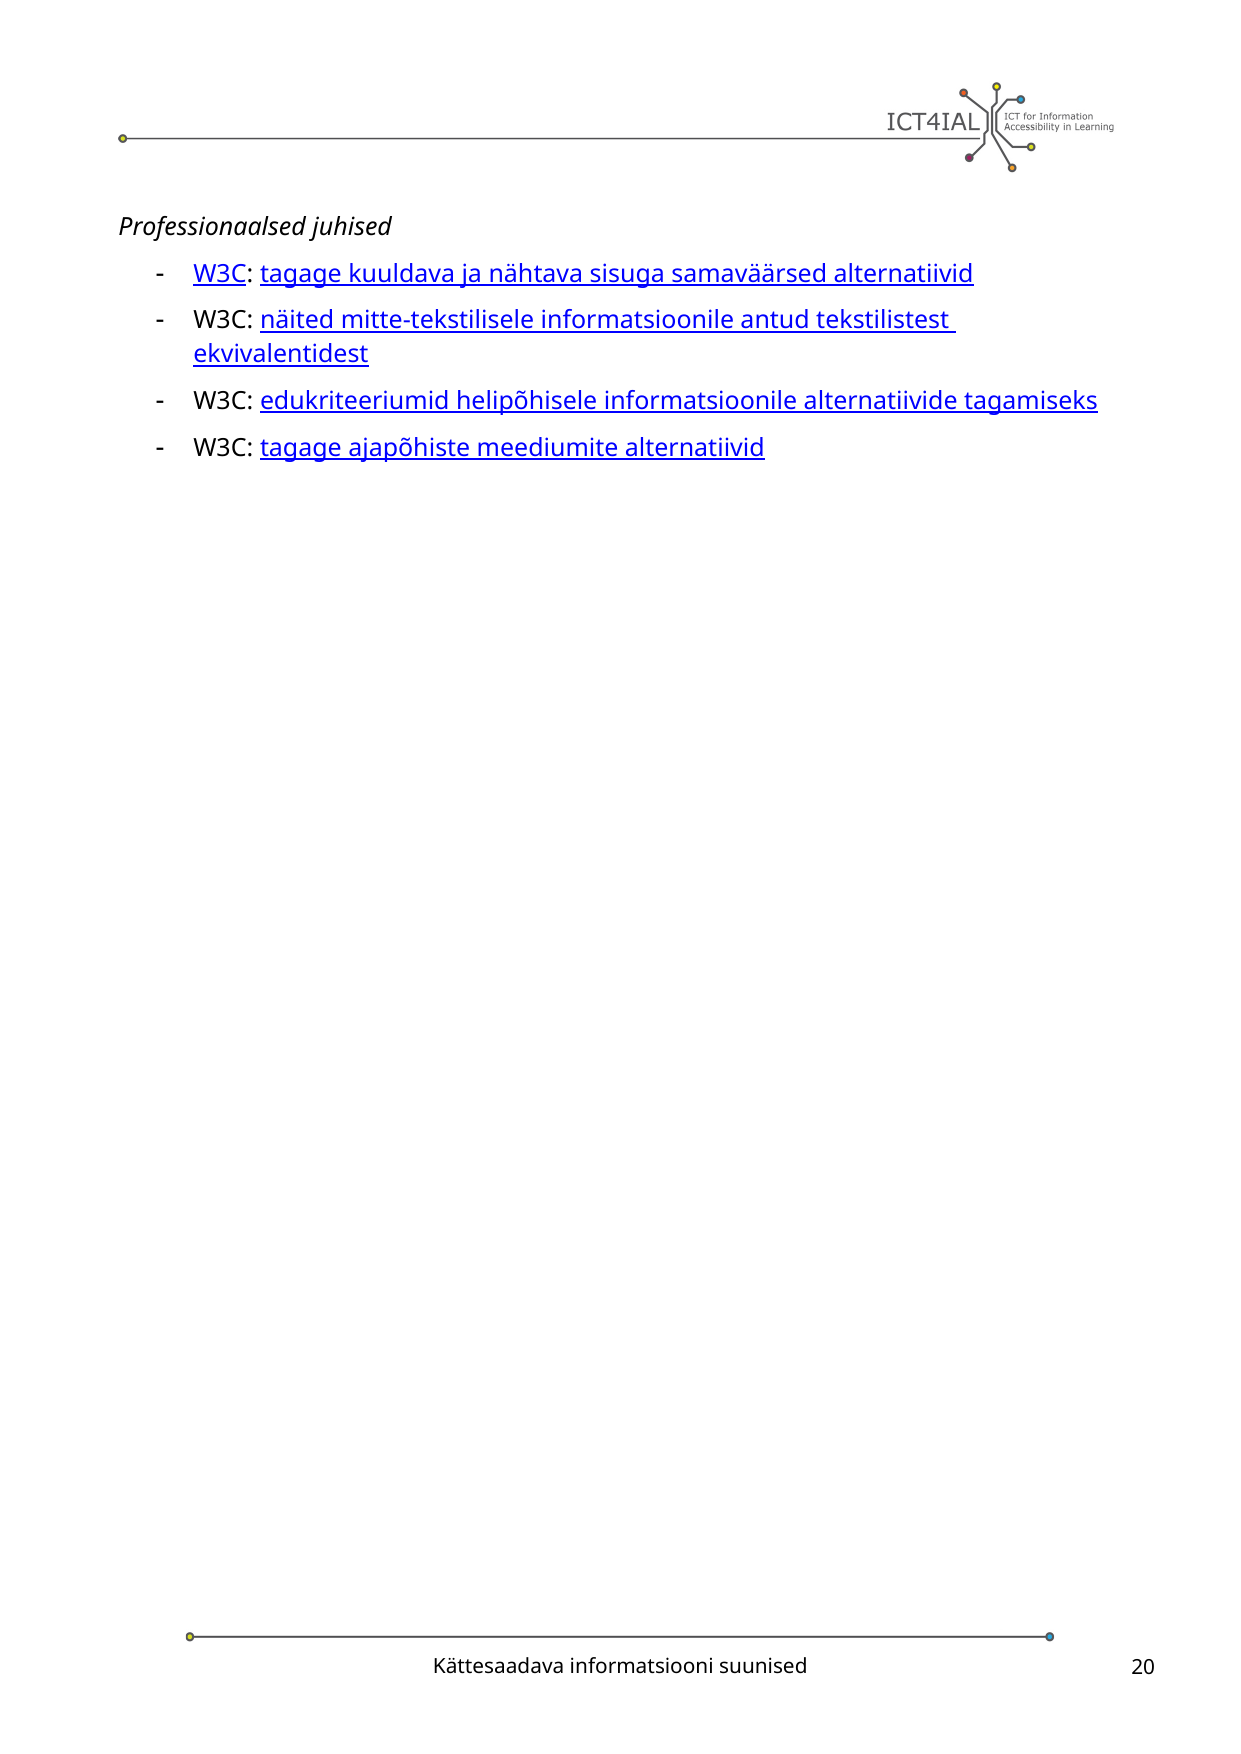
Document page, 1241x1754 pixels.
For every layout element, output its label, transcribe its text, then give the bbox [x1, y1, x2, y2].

list W3C: näited mitte-tekstilisele informatsioonile antud tekstilistest ekvivalentidest [156, 302, 1122, 370]
subtitle Professionaalsed juhised [118, 209, 1122, 243]
list W3C: edukriteeriumid helipõhisele informatsioonile alternatiivide tagamiseks [156, 383, 1122, 417]
picture [185, 1620, 1055, 1652]
list W3C: tagage kuuldava ja nähtava sisuga samaväärsed alternatiivid [156, 255, 1122, 289]
picture [118, 73, 1125, 181]
list W3C: tagage ajapõhiste meediumite alternatiivid [156, 429, 1122, 463]
